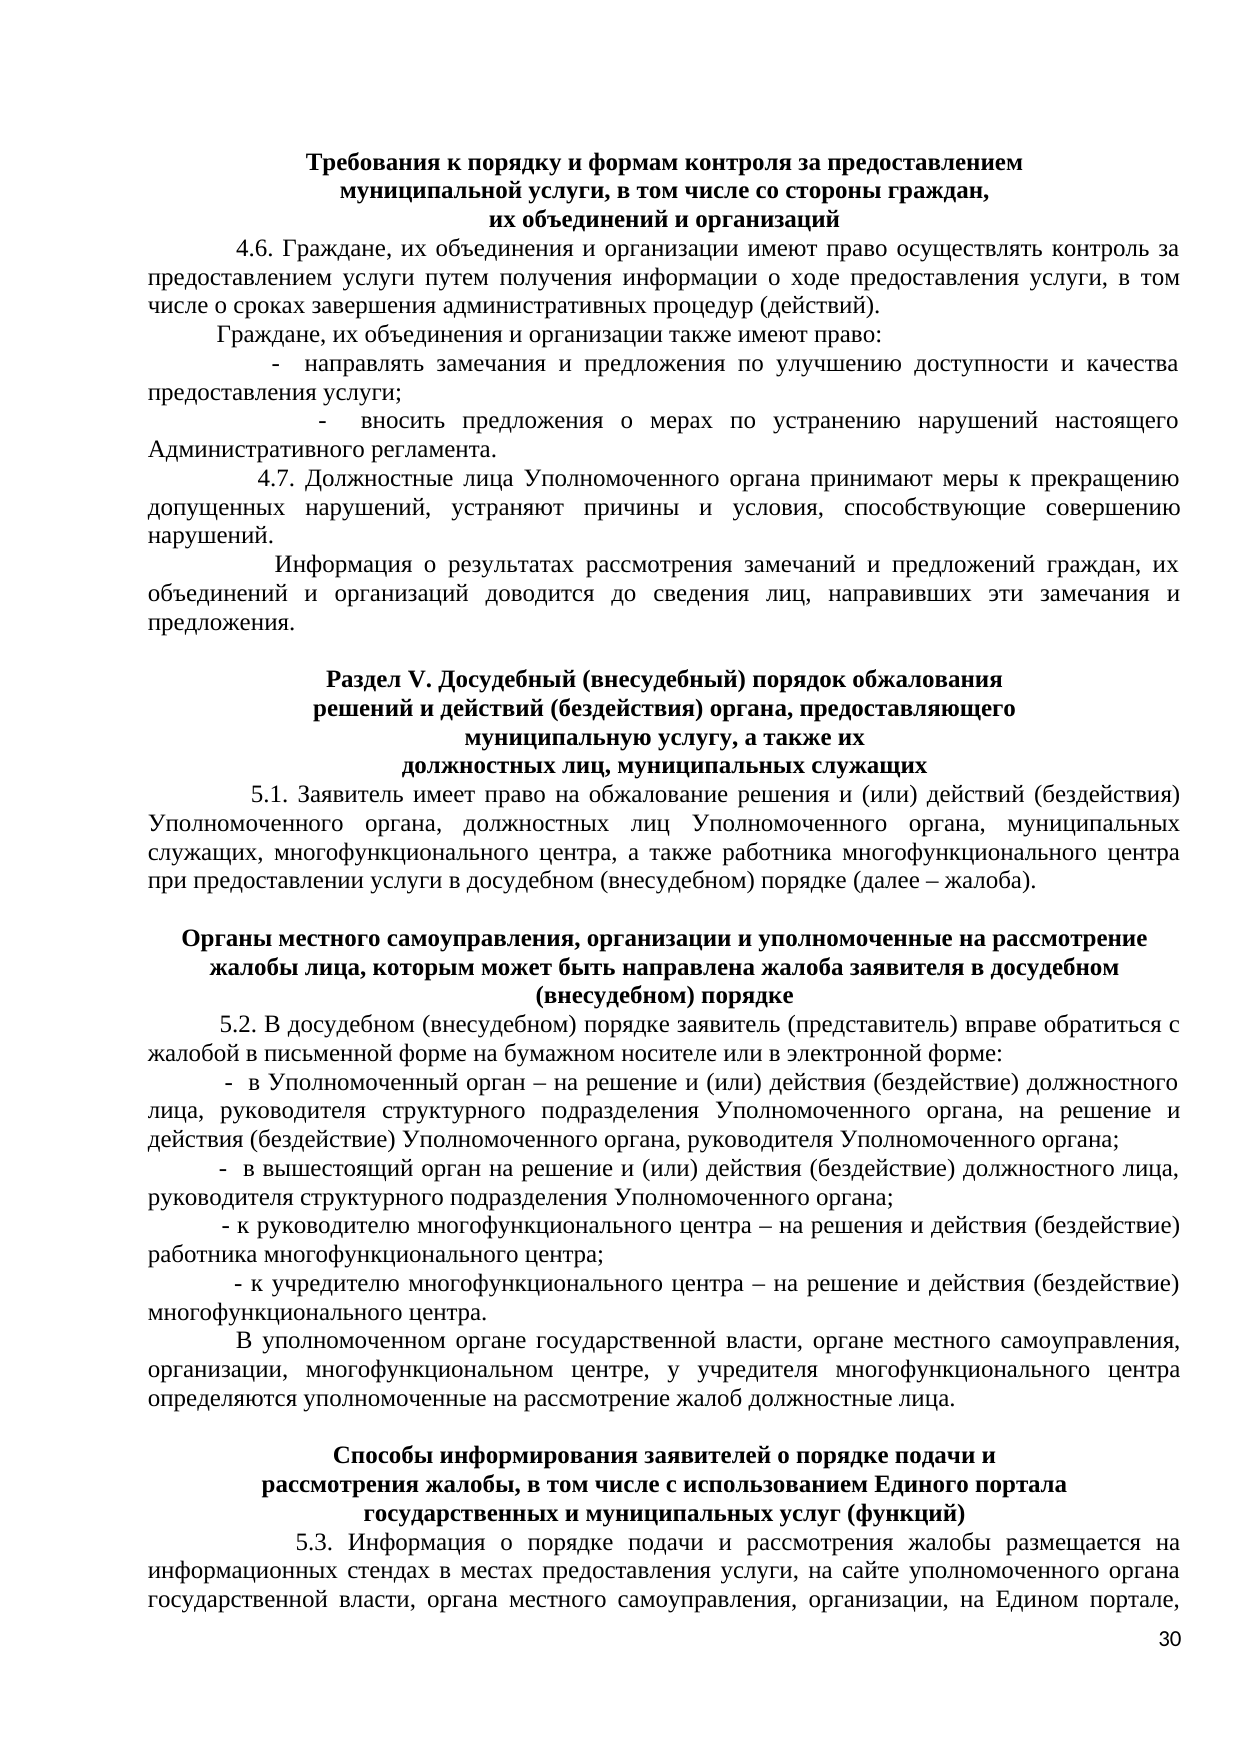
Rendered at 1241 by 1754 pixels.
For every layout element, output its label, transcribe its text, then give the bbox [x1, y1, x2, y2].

text должностных лиц, муниципальных служащих [148, 751, 1181, 779]
text В уполномоченном органе государственной власти, органе местного самоуправления, организации, многофункциональном центре, у учредителя многофункционального центра определяются уполномоченные на рассмотрение жалоб должностные лица. [148, 1326, 1181, 1412]
text - в вышестоящий орган на решение и (или) действия (бездействие) должностного лица, руководителя структурного подразделения Уполномоченного органа; [148, 1153, 1181, 1211]
text Органы местного самоуправления, организации и уполномоченные на рассмотрение жалобы лица, которым может быть направлена жалоба заявителя в досудебном (внесудебном) порядке [148, 923, 1181, 1009]
text муниципальную услугу, а также их [148, 722, 1181, 751]
text Требования к порядку и формам контроля за предоставлением [148, 147, 1181, 176]
text - направлять замечания и предложения по улучшению доступности и качества предоставления услуги; [148, 348, 1181, 406]
text Способы информирования заявителей о порядке подачи и [148, 1441, 1181, 1469]
text муниципальной услуги, в том числе со стороны граждан, [148, 176, 1181, 204]
text - к учредителю многофункционального центра – на решение и действия (бездействие) многофункционального центра. [148, 1268, 1181, 1326]
text - к руководителю многофункционального центра – на решения и действия (бездействие) работника многофункционального центра; [148, 1211, 1181, 1268]
text 4.7. Должностные лица Уполномоченного органа принимают меры к прекращению допущенных нарушений, устраняют причины и условия, способствующие совершению нарушений. [148, 463, 1181, 549]
text 4.6. Граждане, их объединения и организации имеют право осуществлять контроль за предоставлением услуги путем получения информации о ходе предоставления услуги, в том числе о сроках завершения административных процедур (действий). [148, 233, 1181, 319]
text - в Уполномоченный орган – на решение и (или) действия (бездействие) должностного лица, руководителя структурного подразделения Уполномоченного органа, на решение и действия (бездействие) Уполномоченного органа, руководителя Уполномоченного органа; [148, 1067, 1181, 1153]
text их объединений и организаций [148, 204, 1181, 233]
text государственных и муниципальных услуг (функций) [148, 1498, 1181, 1527]
text решений и действий (бездействия) органа, предоставляющего [148, 693, 1181, 722]
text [148, 1527, 1181, 1613]
text 5.1. Заявитель имеет право на обжалование решения и (или) действий (бездействия) Уполномоченного органа, должностных лиц Уполномоченного органа, муниципальных служащих, многофункционального центра, а также работника многофункционального центра при предоставлении услуги в досудебном (внесудебном) порядке (далее – жалоба). [148, 779, 1181, 894]
text Граждане, их объединения и организации также имеют право: [148, 319, 1181, 348]
text 5.2. В досудебном (внесудебном) порядке заявитель (представитель) вправе обратиться с жалобой в письменной форме на бумажном носителе или в электронной форме: [148, 1009, 1181, 1067]
text - вносить предложения о мерах по устранению нарушений настоящего Административного регламента. [148, 406, 1181, 463]
text рассмотрения жалобы, в том числе с использованием Единого портала [148, 1469, 1181, 1498]
text Информация о результатах рассмотрения замечаний и предложений граждан, их объединений и организаций доводится до сведения лиц, направивших эти замечания и предложения. [148, 549, 1181, 636]
text Раздел V. Досудебный (внесудебный) порядок обжалования [148, 664, 1181, 693]
